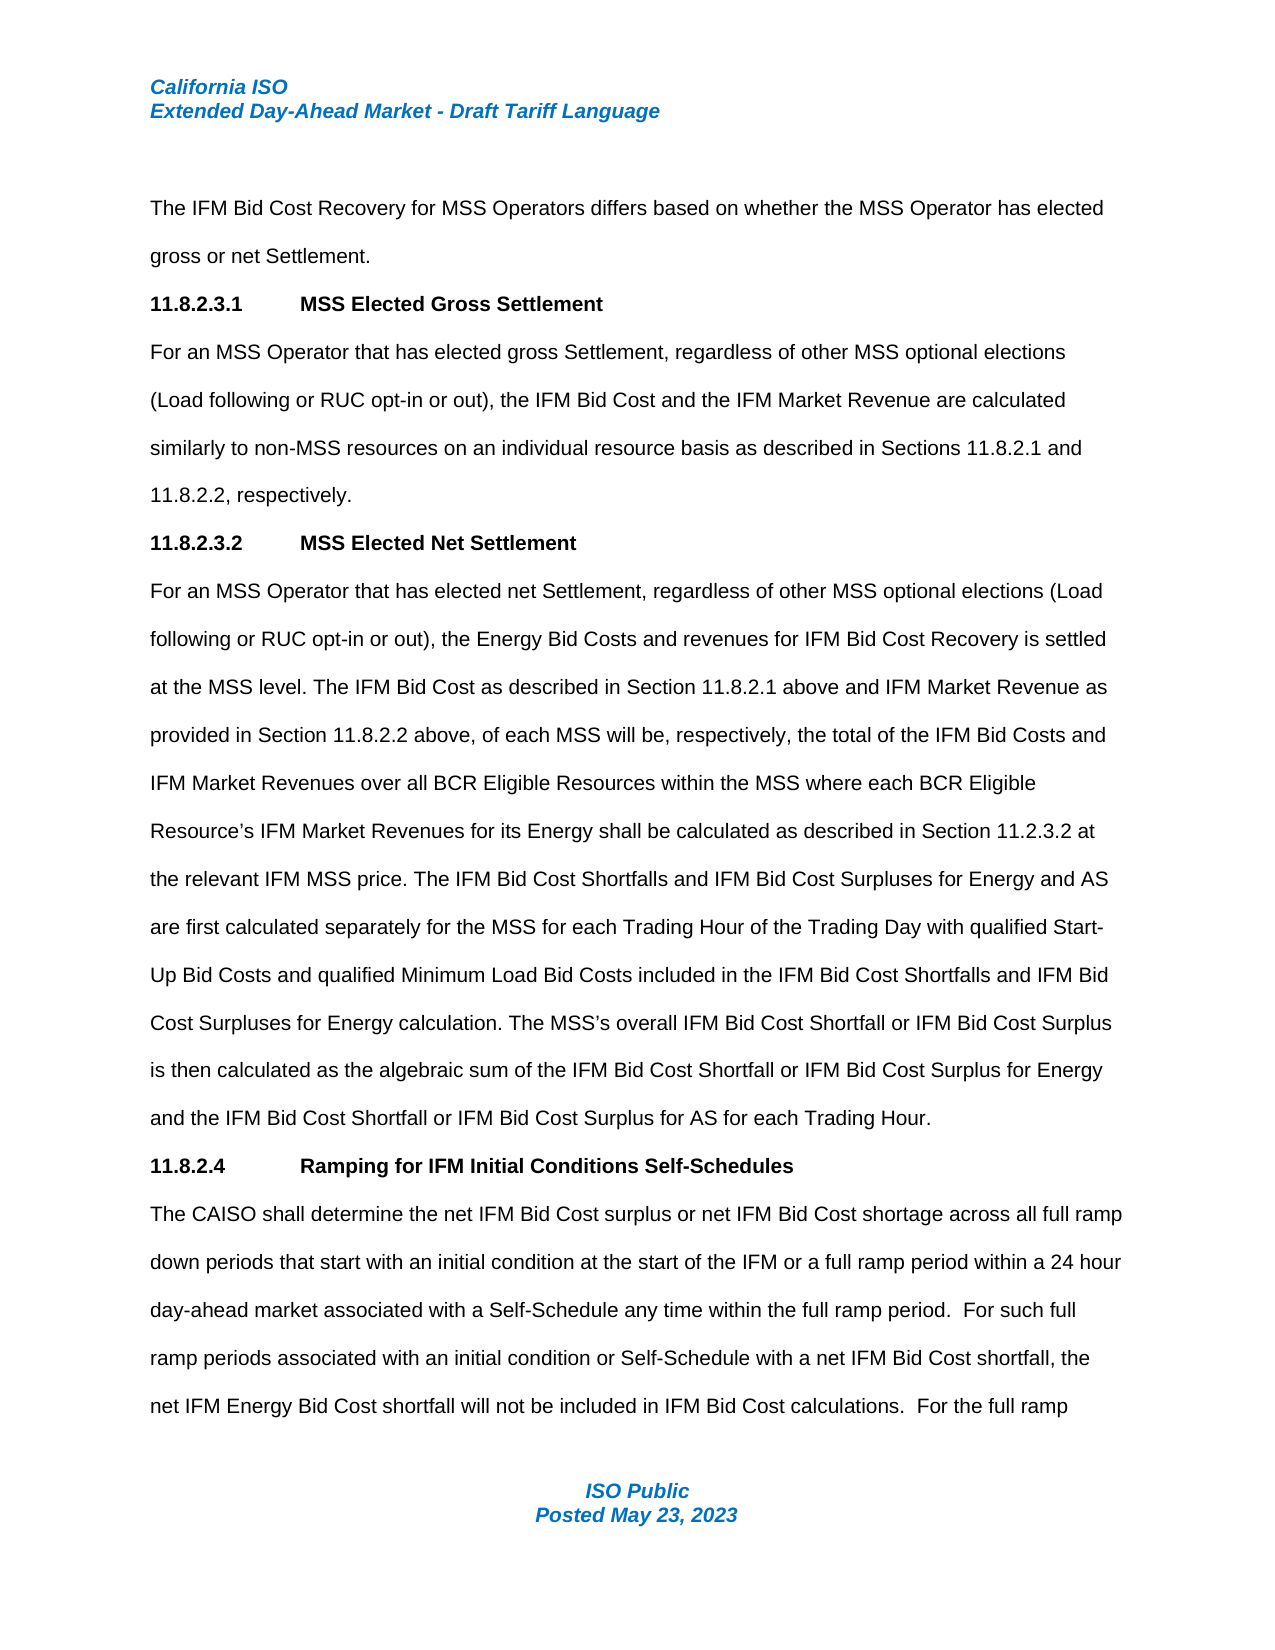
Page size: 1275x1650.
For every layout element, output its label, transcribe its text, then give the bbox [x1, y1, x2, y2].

text For an MSS Operator that has elected gross Settlement, regardless of other MSS optional elections (Load following or RUC opt-in or out), the IFM Bid Cost and the IFM Market Revenue are calculated similarly to non-MSS resources on an individual resource basis as described in Sections 11.8.2.1 and 11.8.2.2, respectively. [150, 339, 1125, 507]
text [150, 1202, 1125, 1418]
text The IFM Bid Cost Recovery for MSS Operators differs based on whether the MSS Operator has elected gross or net Settlement. [150, 196, 1125, 268]
text 11.8.2.3.1 MSS Elected Gross Settlement [150, 292, 1125, 316]
text 11.8.2.4 Ramping for IFM Initial Conditions Self-Schedules [150, 1154, 1125, 1178]
text 11.8.2.3.2 MSS Elected Net Settlement [150, 531, 1125, 555]
text For an MSS Operator that has elected net Settlement, regardless of other MSS optional elections (Load following or RUC opt-in or out), the Energy Bid Costs and revenues for IFM Bid Cost Recovery is settled at the MSS level. The IFM Bid Cost as described in Section 11.8.2.1 above and IFM Market Revenue as provided in Section 11.8.2.2 above, of each MSS will be, respectively, the total of the IFM Bid Costs and IFM Market Revenues over all BCR Eligible Resources within the MSS where each BCR Eligible Resource’s IFM Market Revenues for its Energy shall be calculated as described in Section 11.2.3.2 at the relevant IFM MSS price. The IFM Bid Cost Shortfalls and IFM Bid Cost Surpluses for Energy and AS are first calculated separately for the MSS for each Trading Hour of the Trading Day with qualified Start-Up Bid Costs and qualified Minimum Load Bid Costs included in the IFM Bid Cost Shortfalls and IFM Bid Cost Surpluses for Energy calculation. The MSS’s overall IFM Bid Cost Shortfall or IFM Bid Cost Surplus is then calculated as the algebraic sum of the IFM Bid Cost Shortfall or IFM Bid Cost Surplus for Energy and the IFM Bid Cost Shortfall or IFM Bid Cost Surplus for AS for each Trading Hour. [150, 579, 1125, 1130]
